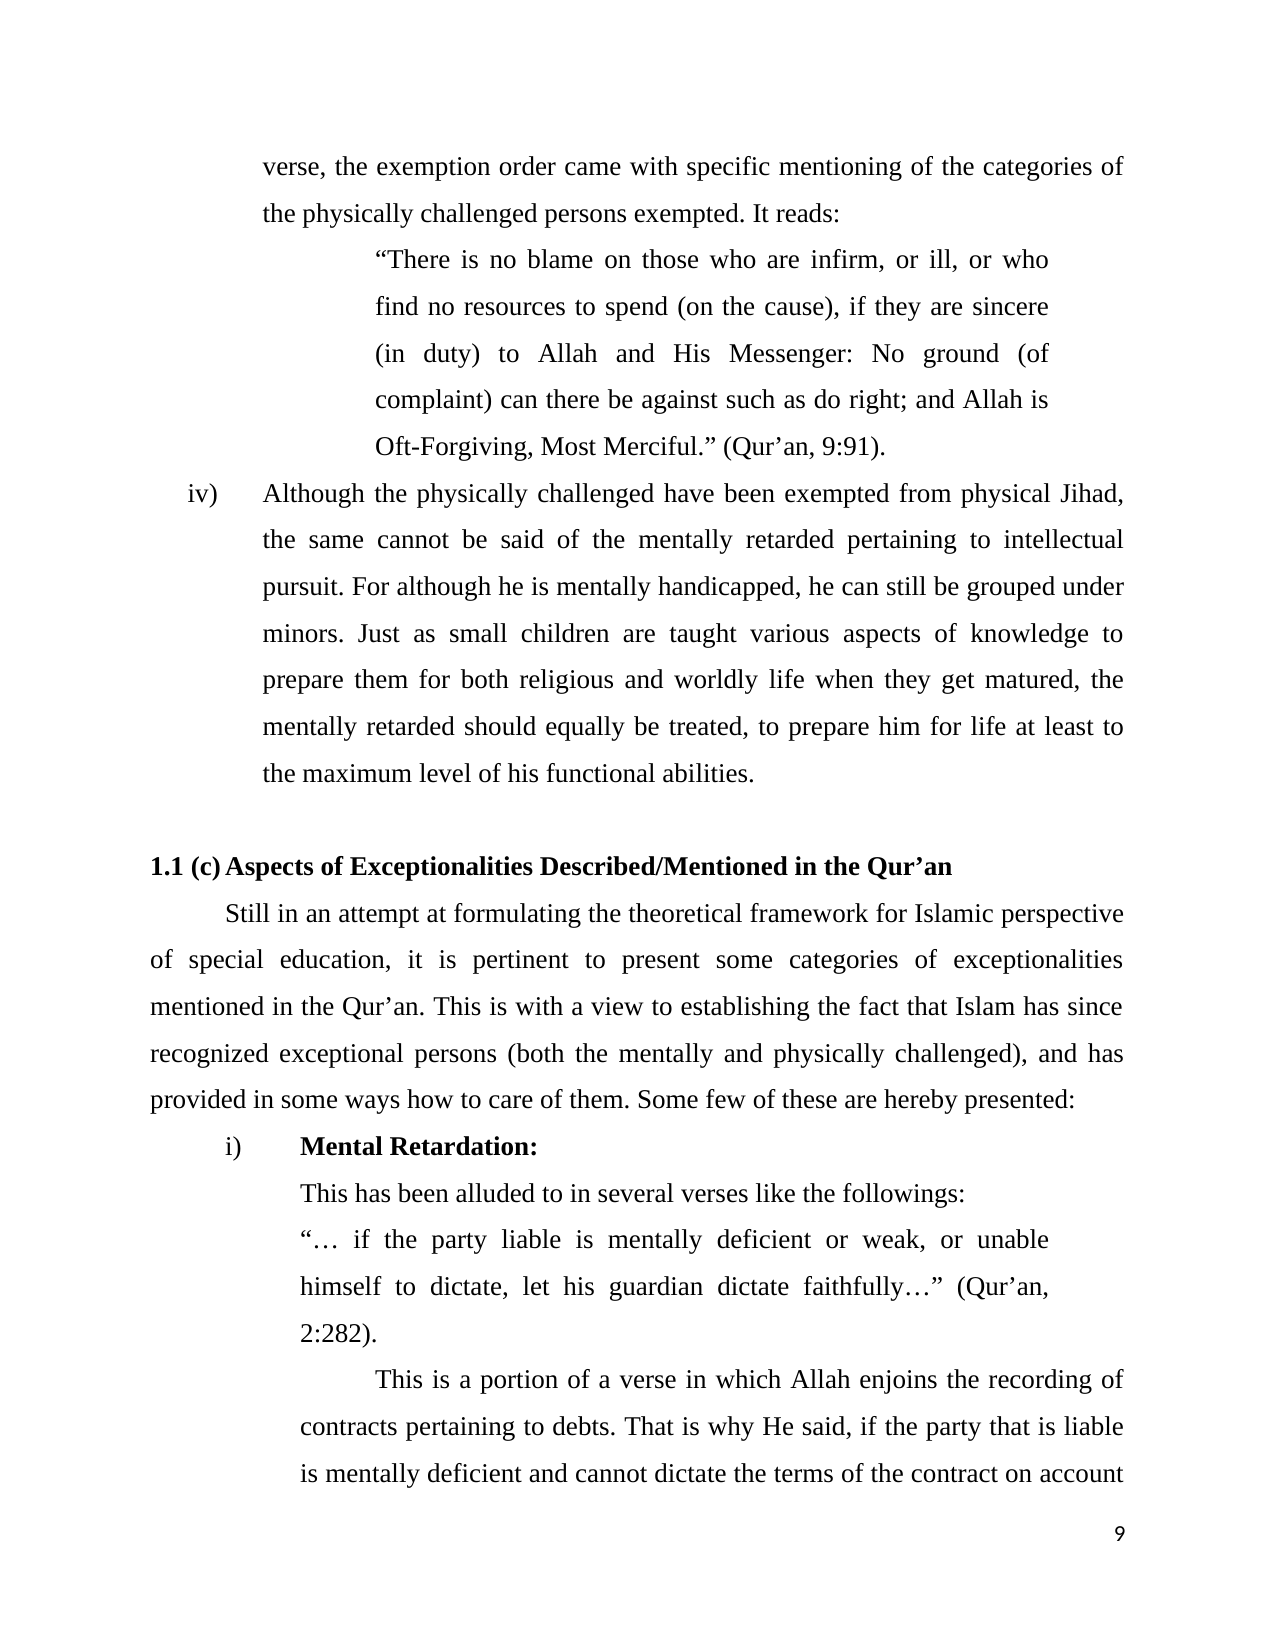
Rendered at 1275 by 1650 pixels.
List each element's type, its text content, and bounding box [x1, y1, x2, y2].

list Although the physically challenged have been exempted from physical Jihad, the same cannot be said of the mentally retarded pertaining to intellectual pursuit. For although he is mentally handicapped, he can still be grouped under minors. Just as small children are taught various aspects of knowledge to prepare them for both religious and worldly life when they get matured, the mentally retarded should equally be treated, to prepare him for life at least to the maximum level of his functional abilities. [187, 477, 1125, 788]
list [187, 150, 1125, 228]
list Mental Retardation: [225, 1130, 1125, 1161]
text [300, 1363, 1125, 1488]
text Still in an attempt at formulating the theoretical framework for Islamic perspective of special education, it is pertinent to present some categories of exceptionalities mentioned in the Qur’an. This is with a view to establishing the fact that Islam has since recognized exceptional persons (both the mentally and physically challenged), and has provided in some ways how to care of them. Some few of these are hereby presented: [150, 897, 1125, 1114]
text 1.1 (c) Aspects of Exceptionalities Described/Mentioned in the Qur’an [150, 850, 1125, 881]
text “There is no blame on those who are infirm, or ill, or who find no resources to spend (on the cause), if they are sincere (in duty) to Allah and His Messenger: No ground (of complaint) can there be against such as do right; and Allah is Oft-Forgiving, Most Merciful.” (Qur’an, 9:91). [375, 243, 1050, 461]
text This has been alluded to in several verses like the followings: [300, 1177, 1125, 1208]
text “… if the party liable is mentally deficient or weak, or unable himself to dictate, let his guardian dictate faithfully…” (Qur’an, 2:282). [300, 1223, 1050, 1348]
